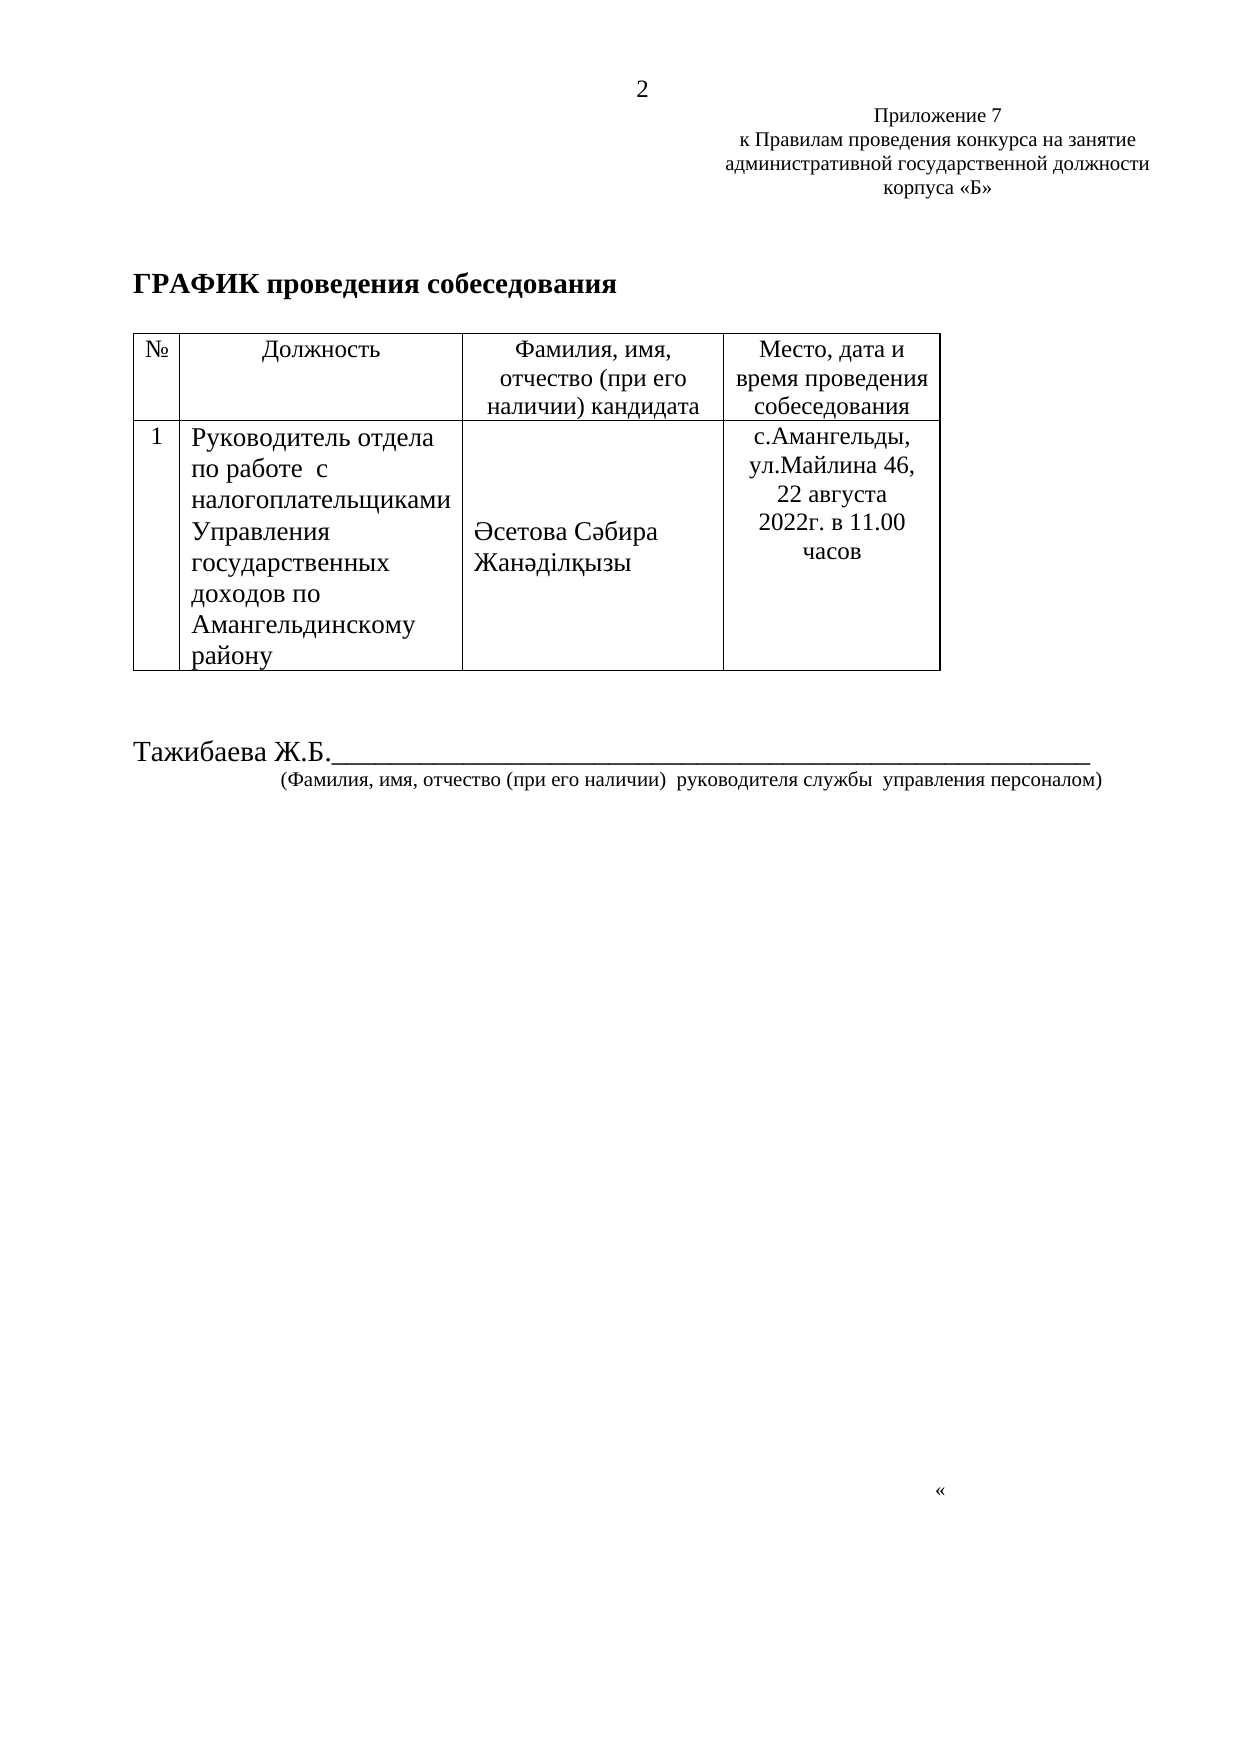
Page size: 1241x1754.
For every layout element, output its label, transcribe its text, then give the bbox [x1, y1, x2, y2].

table_header Должность [180, 334, 462, 420]
table_header Место, дата и время проведения собеседования [724, 334, 939, 420]
table_cell с.Амангельды, ул.Майлина 46, 22 августа 2022г. в 11.00 часов [724, 421, 939, 670]
text Приложение 7 [723, 102, 1152, 127]
text « [723, 1477, 1152, 1501]
table_cell 1 [134, 421, 179, 670]
text Тажибаева Ж.Б.____________________________________________________ [133, 734, 1152, 767]
text ГРАФИК проведения собеседования [133, 266, 1152, 299]
table_cell Руководитель отдела по работе с налогоплательщиками Управления государственных доходов по Амангельдинскому району [180, 421, 462, 670]
text к Правилам проведения конкурса на занятие административной государственной должности корпуса «Б» [723, 127, 1152, 199]
table_cell Әсетова Сәбира Жанәділқызы [463, 421, 723, 670]
text (Фамилия, имя, отчество (при его наличии) руководителя службы управления персоналом) [280, 767, 1152, 791]
table_header № [134, 334, 179, 420]
table_header Фамилия, имя, отчество (при его наличии) кандидата [463, 334, 723, 420]
